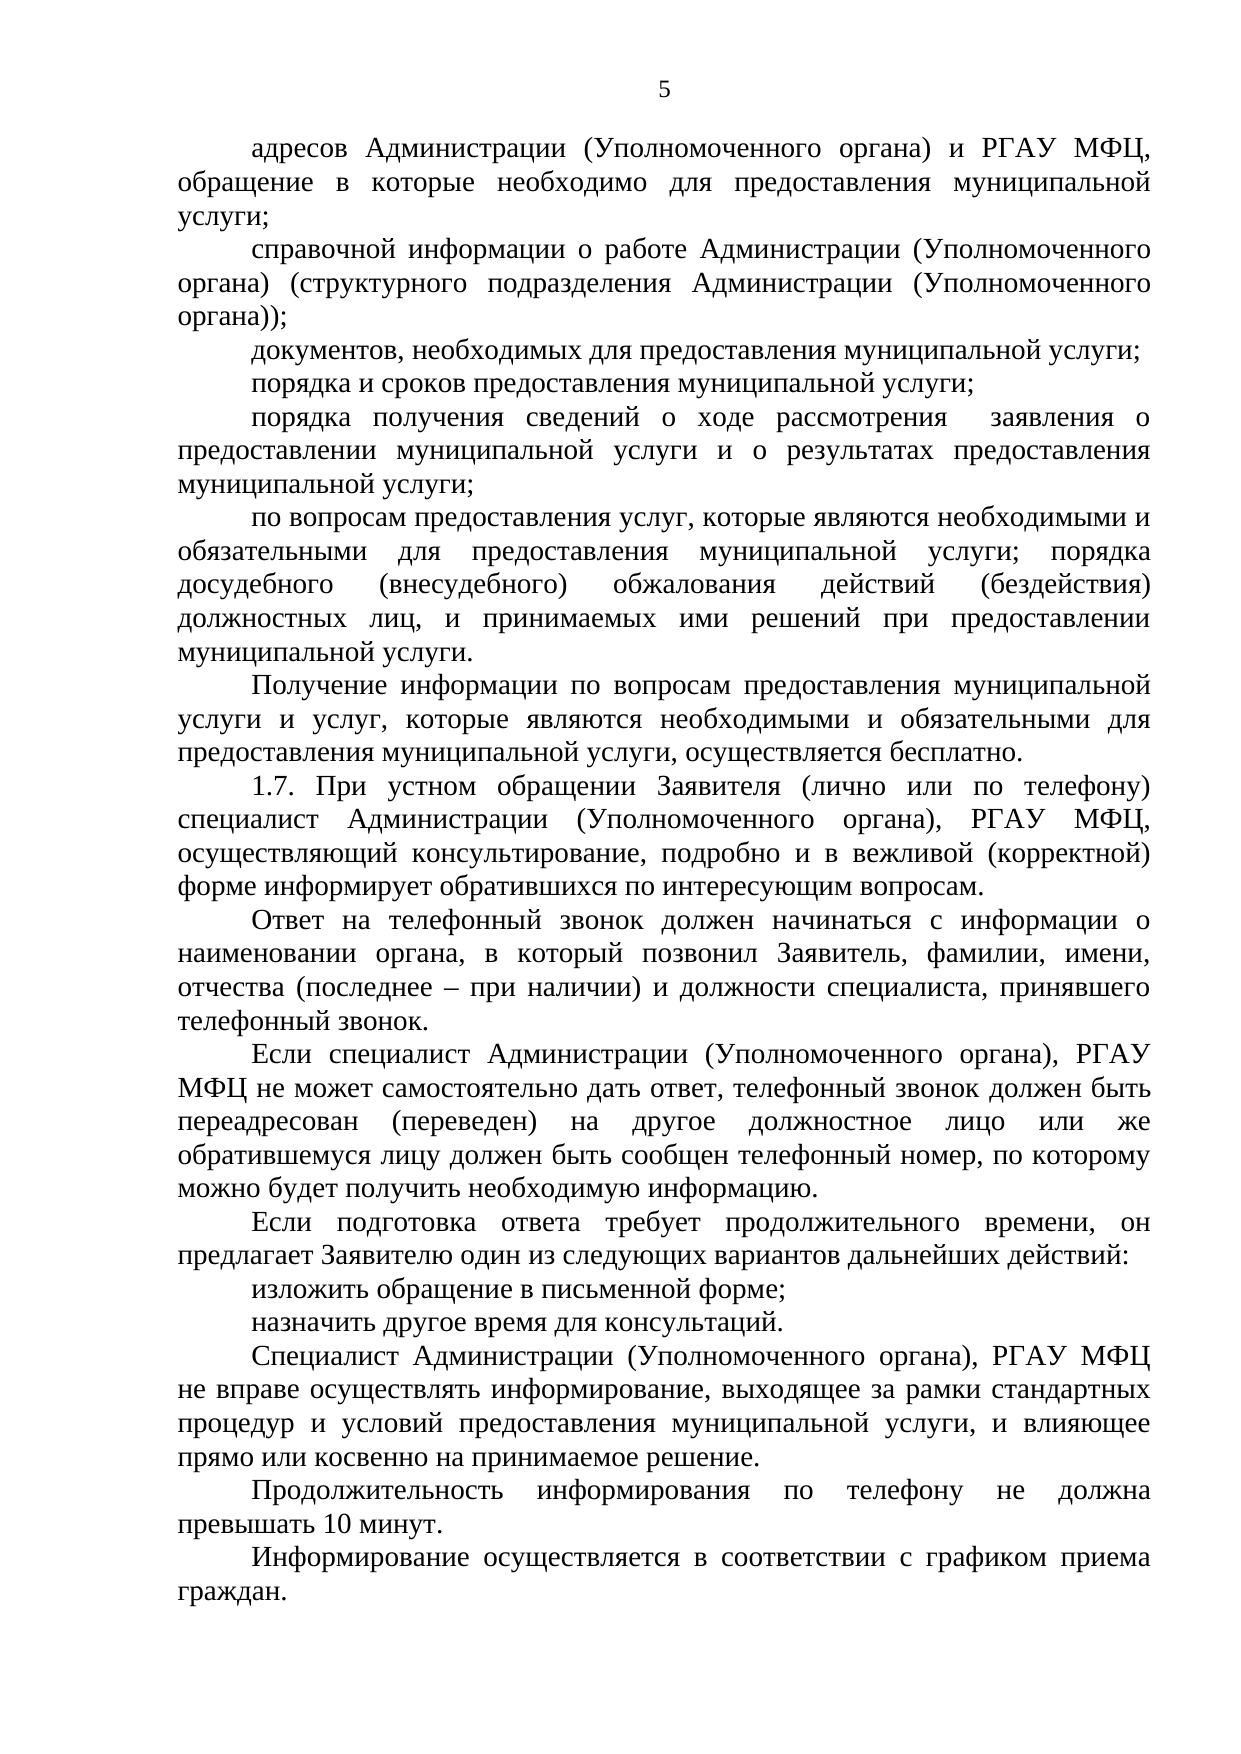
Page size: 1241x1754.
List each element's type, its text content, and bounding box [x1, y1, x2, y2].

text адресов Администрации (Уполномоченного органа) и РГАУ МФЦ, обращение в которые необходимо для предоставления муниципальной услуги; [177, 131, 1152, 231]
text Ответ на телефонный звонок должен начинаться с информации о наименовании органа, в который позвонил Заявитель, фамилии, имени, отчества (последнее – при наличии) и должности специалиста, принявшего телефонный звонок. [177, 902, 1152, 1036]
text по вопросам предоставления услуг, которые являются необходимыми и обязательными для предоставления муниципальной услуги; порядка досудебного (внесудебного) обжалования действий (бездействия) должностных лиц, и принимаемых ими решений при предоставлении муниципальной услуги. [177, 499, 1152, 667]
text назначить другое время для консультаций. [177, 1304, 1152, 1338]
text Продолжительность информирования по телефону не должна превышать 10 минут. [177, 1472, 1152, 1539]
text Если подготовка ответа требует продолжительного времени, он предлагает Заявителю один из следующих вариантов дальнейших действий: [177, 1204, 1152, 1271]
text Информирование осуществляется в соответствии с графиком приема граждан. [177, 1539, 1152, 1606]
text порядка и сроков предоставления муниципальной услуги; [177, 365, 1152, 399]
text изложить обращение в письменной форме; [177, 1271, 1152, 1304]
text порядка получения сведений о ходе рассмотрения заявления о предоставлении муниципальной услуги и о результатах предоставления муниципальной услуги; [177, 399, 1152, 499]
text документов, необходимых для предоставления муниципальной услуги; [177, 332, 1152, 365]
text 1.7. При устном обращении Заявителя (лично или по телефону) специалист Администрации (Уполномоченного органа), РГАУ МФЦ, осуществляющий консультирование, подробно и в вежливой (корректной) форме информирует обратившихся по интересующим вопросам. [177, 768, 1152, 902]
text Получение информации по вопросам предоставления муниципальной услуги и услуг, которые являются необходимыми и обязательными для предоставления муниципальной услуги, осуществляется бесплатно. [177, 667, 1152, 768]
text Если специалист Администрации (Уполномоченного органа), РГАУ МФЦ не может самостоятельно дать ответ, телефонный звонок должен быть переадресован (переведен) на другое должностное лицо или же обратившемуся лицу должен быть сообщен телефонный номер, по которому можно будет получить необходимую информацию. [177, 1036, 1152, 1204]
text справочной информации о работе Администрации (Уполномоченного органа) (структурного подразделения Администрации (Уполномоченного органа)); [177, 231, 1152, 332]
text Специалист Администрации (Уполномоченного органа), РГАУ МФЦ не вправе осуществлять информирование, выходящее за рамки стандартных процедур и условий предоставления муниципальной услуги, и влияющее прямо или косвенно на принимаемое решение. [177, 1338, 1152, 1472]
